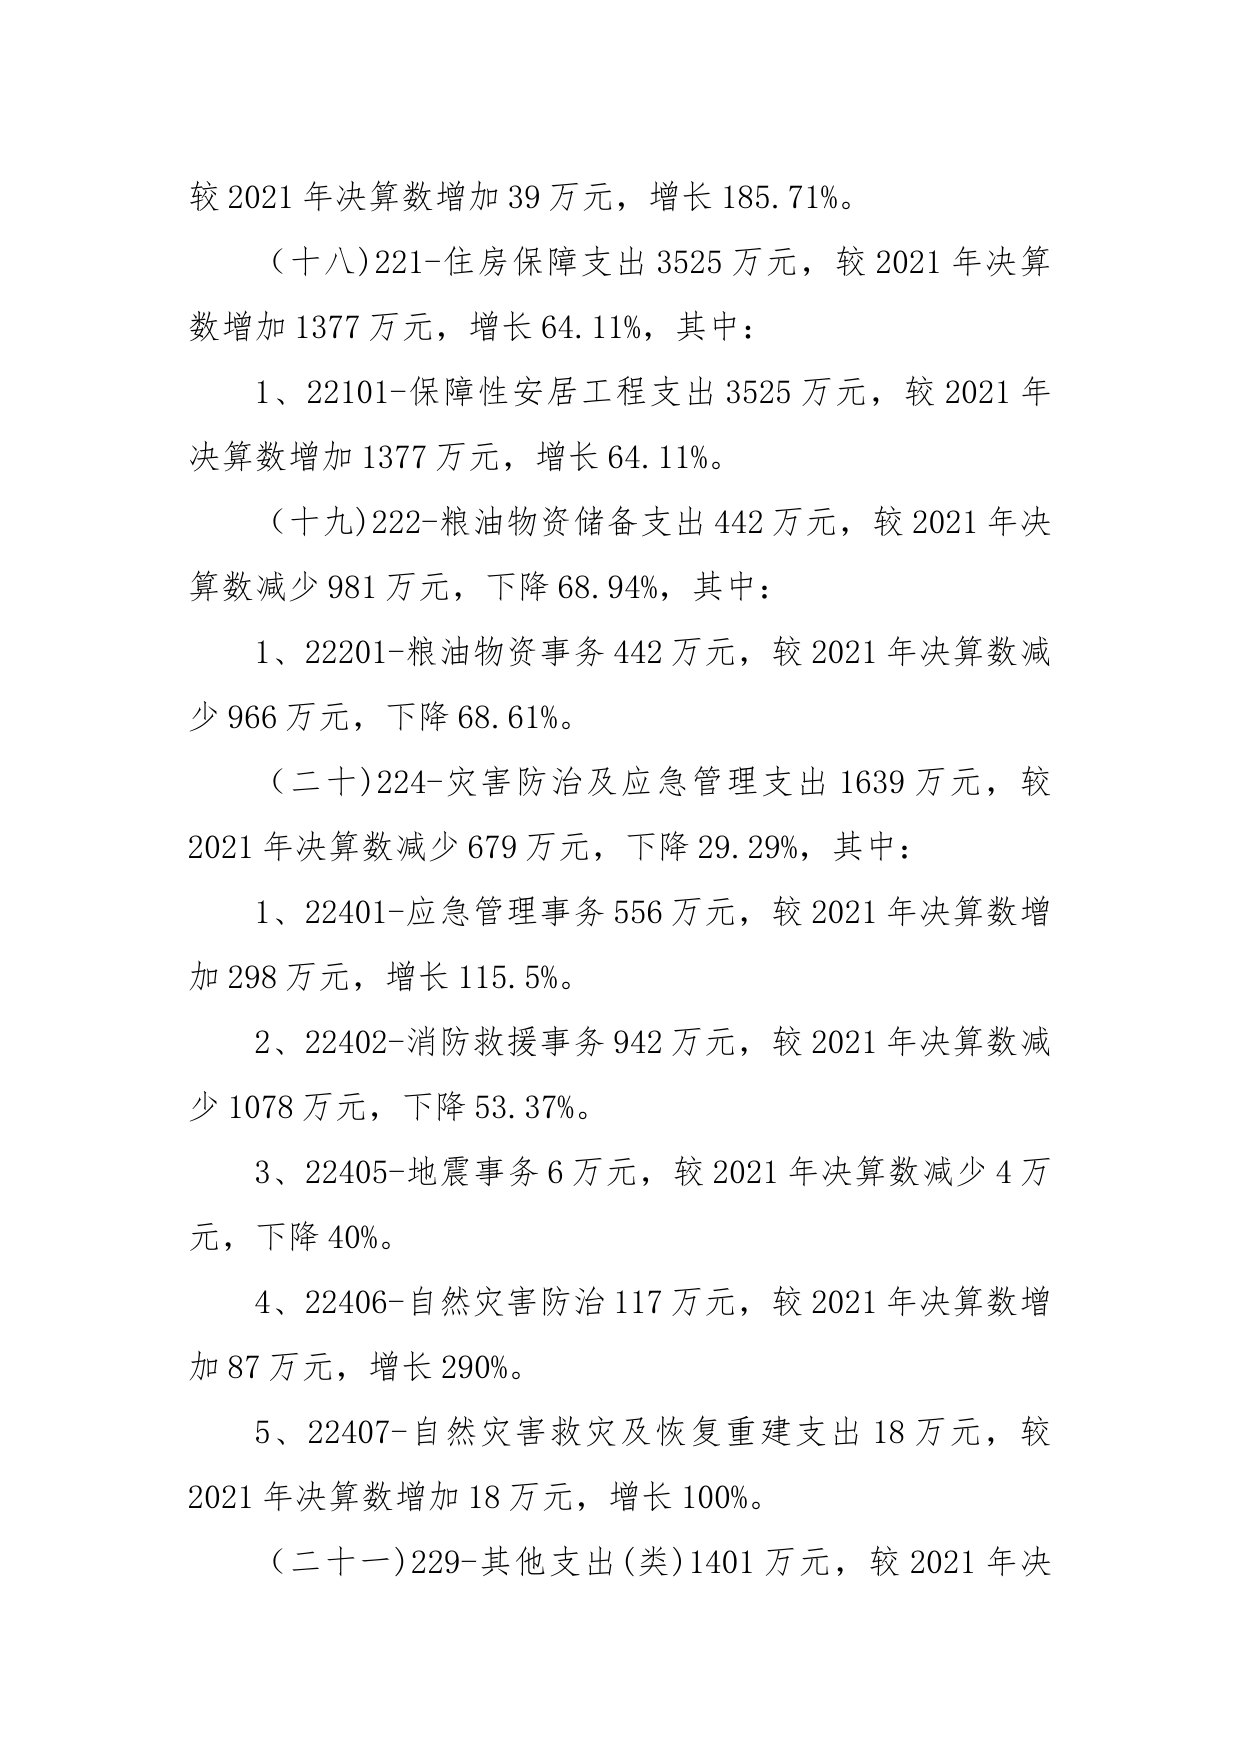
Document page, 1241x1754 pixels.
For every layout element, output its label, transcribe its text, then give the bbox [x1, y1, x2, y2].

text （十八)221-住房保障支出3525万元，较2021年决算数增加1377万元，增长64.11%，其中： [187, 227, 1053, 357]
text 3、22405-地震事务6万元，较2021年决算数减少4万元，下降40%。 [187, 1137, 1053, 1267]
text （十九)222-粮油物资储备支出442万元，较2021年决算数减少981万元，下降68.94%，其中： [187, 487, 1053, 617]
text 1、22101-保障性安居工程支出3525万元，较2021年决算数增加1377万元，增长64.11%。 [187, 357, 1053, 487]
text 4、22406-自然灾害防治117万元，较2021年决算数增加87万元，增长290%。 [187, 1267, 1053, 1397]
text 1、22201-粮油物资事务442万元，较2021年决算数减少966万元，下降68.61%。 [187, 617, 1053, 747]
text 5、22407-自然灾害救灾及恢复重建支出18万元，较2021年决算数增加18万元，增长100%。 [187, 1397, 1053, 1527]
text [187, 162, 1053, 227]
text （二十)224-灾害防治及应急管理支出1639万元，较2021年决算数减少679万元，下降29.29%，其中： [187, 747, 1053, 877]
text 2、22402-消防救援事务942万元，较2021年决算数减少1078万元，下降53.37%。 [187, 1007, 1053, 1137]
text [187, 1527, 1053, 1592]
text 1、22401-应急管理事务556万元，较2021年决算数增加298万元，增长115.5%。 [187, 877, 1053, 1007]
